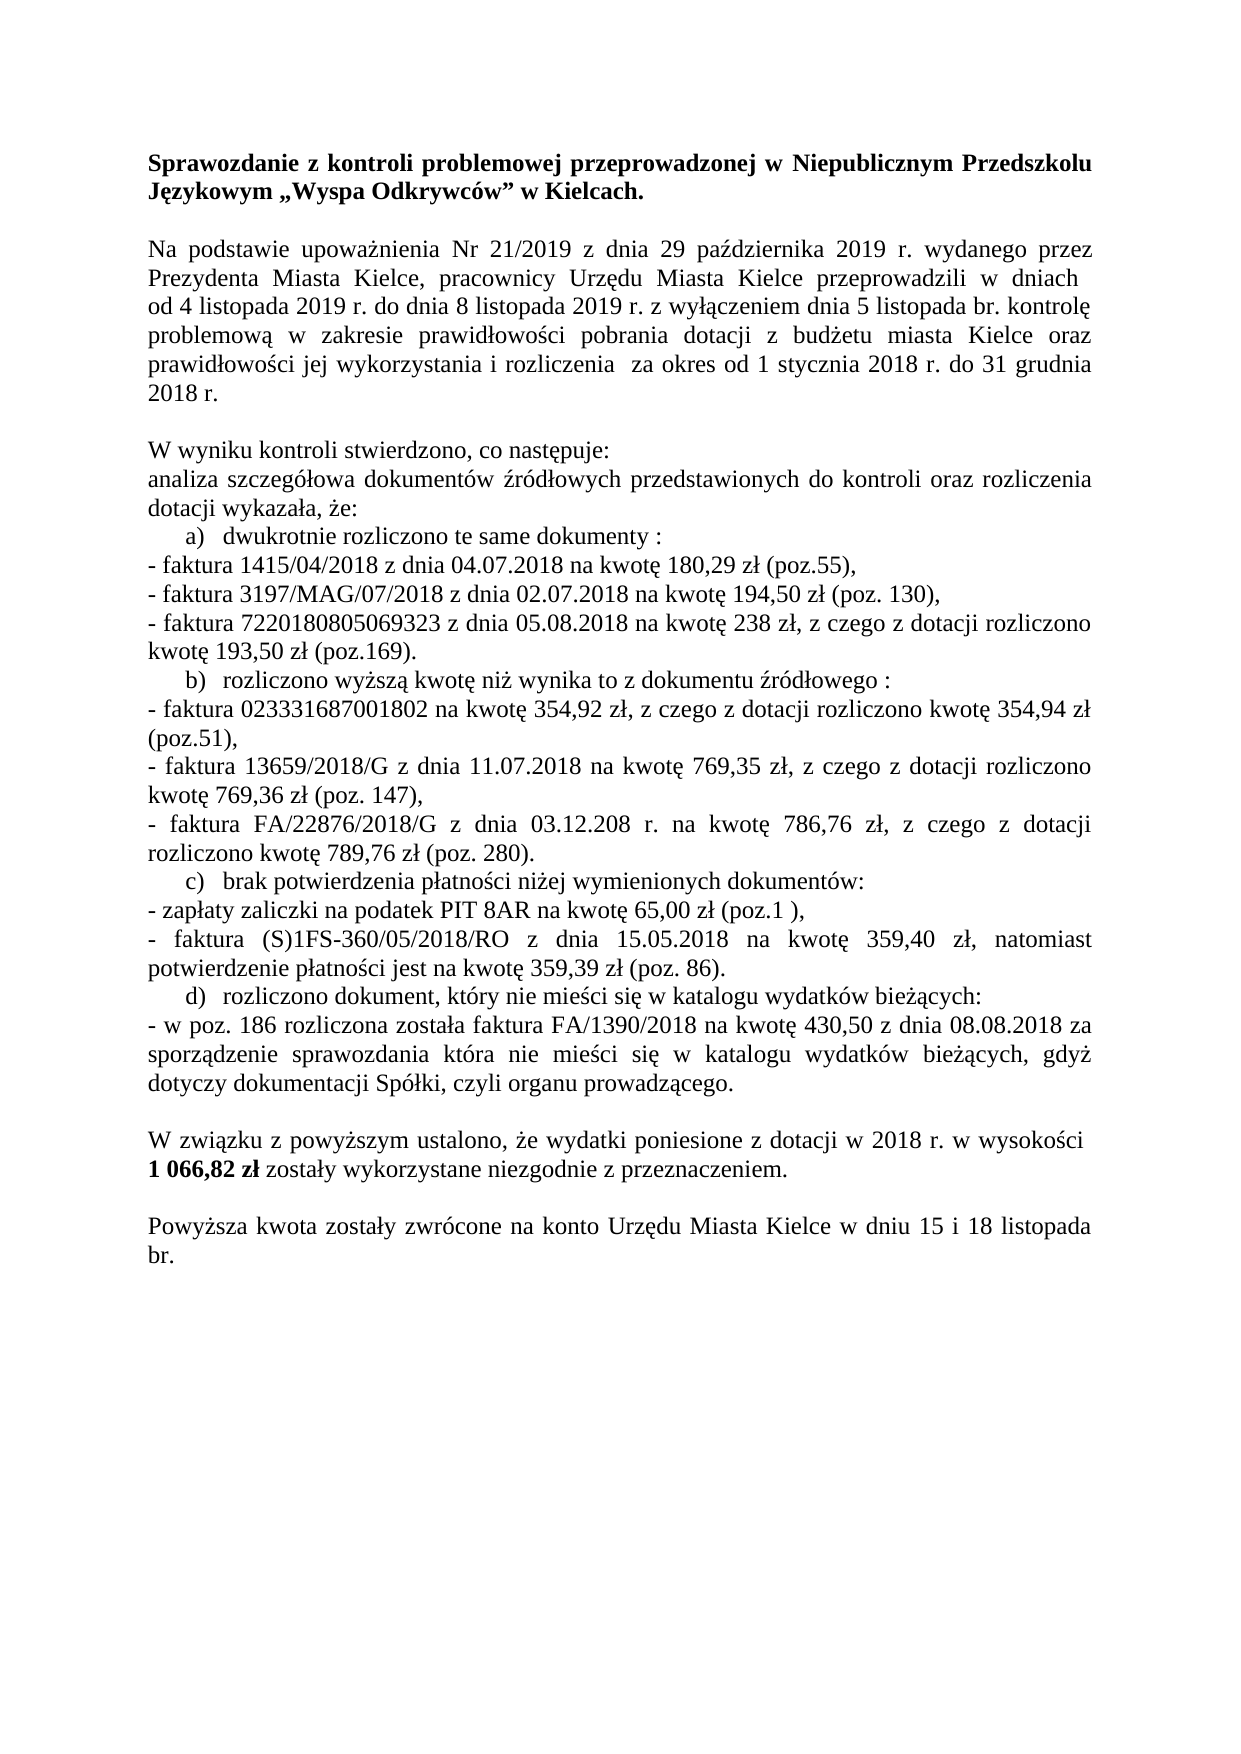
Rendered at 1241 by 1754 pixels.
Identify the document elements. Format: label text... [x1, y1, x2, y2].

list rozliczono wyższą kwotę niż wynika to z dokumentu źródłowego : [185, 665, 1093, 694]
text - faktura 13659/2018/G z dnia 11.07.2018 na kwotę 769,35 zł, z czego z dotacji rozliczono kwotę 769,36 zł (poz. 147), [148, 751, 1093, 809]
text W związku z powyższym ustalono, że wydatki poniesione z dotacji w 2018 r. w wysokości 1 066,82 zł zostały wykorzystane niezgodnie z przeznaczeniem. [148, 1125, 1093, 1183]
list dwukrotnie rozliczono te same dokumenty : [185, 521, 1093, 550]
text - zapłaty zaliczki na podatek PIT 8AR na kwotę 65,00 zł (poz.1 ), [148, 895, 1093, 924]
text - faktura (S)1FS-360/05/2018/RO z dnia 15.05.2018 na kwotę 359,40 zł, natomiast potwierdzenie płatności jest na kwotę 359,39 zł (poz. 86). [148, 924, 1093, 981]
text - faktura FA/22876/2018/G z dnia 03.12.208 r. na kwotę 786,76 zł, z czego z dotacji rozliczono kwotę 789,76 zł (poz. 280). [148, 809, 1093, 866]
text - w poz. 186 rozliczona została faktura FA/1390/2018 na kwotę 430,50 z dnia 08.08.2018 za sporządzenie sprawozdania która nie mieści się w katalogu wydatków bieżących, gdyż dotyczy dokumentacji Spółki, czyli organu prowadzącego. [148, 1010, 1093, 1096]
text analiza szczegółowa dokumentów źródłowych przedstawionych do kontroli oraz rozliczenia dotacji wykazała, że: [148, 464, 1093, 521]
text - faktura 3197/MAG/07/2018 z dnia 02.07.2018 na kwotę 194,50 zł (poz. 130), [148, 579, 1093, 608]
text W wyniku kontroli stwierdzono, co następuje: [148, 435, 1093, 464]
text - faktura 023331687001802 na kwotę 354,92 zł, z czego z dotacji rozliczono kwotę 354,94 zł (poz.51), [148, 694, 1093, 751]
text Sprawozdanie z kontroli problemowej przeprowadzonej w Niepublicznym Przedszkolu Językowym „Wyspa Odkrywców” w Kielcach. [148, 148, 1093, 205]
text Na podstawie upoważnienia Nr 21/2019 z dnia 29 października 2019 r. wydanego przez Prezydenta Miasta Kielce, pracownicy Urzędu Miasta Kielce przeprowadzili w dniach od 4 listopada 2019 r. do dnia 8 listopada 2019 r. z wyłączeniem dnia 5 listopada br. kontrolę problemową w zakresie prawidłowości pobrania dotacji z budżetu miasta Kielce oraz prawidłowości jej wykorzystania i rozliczenia za okres od 1 stycznia 2018 r. do 31 grudnia 2018 r. [148, 234, 1093, 406]
list rozliczono dokument, który nie mieści się w katalogu wydatków bieżących: [185, 981, 1093, 1010]
text - faktura 7220180805069323 z dnia 05.08.2018 na kwotę 238 zł, z czego z dotacji rozliczono kwotę 193,50 zł (poz.169). [148, 608, 1093, 665]
text - faktura 1415/04/2018 z dnia 04.07.2018 na kwotę 180,29 zł (poz.55), [148, 550, 1093, 579]
list brak potwierdzenia płatności niżej wymienionych dokumentów: [185, 866, 1093, 895]
text Powyższa kwota zostały zwrócone na konto Urzędu Miasta Kielce w dniu 15 i 18 listopada br. [148, 1211, 1093, 1269]
